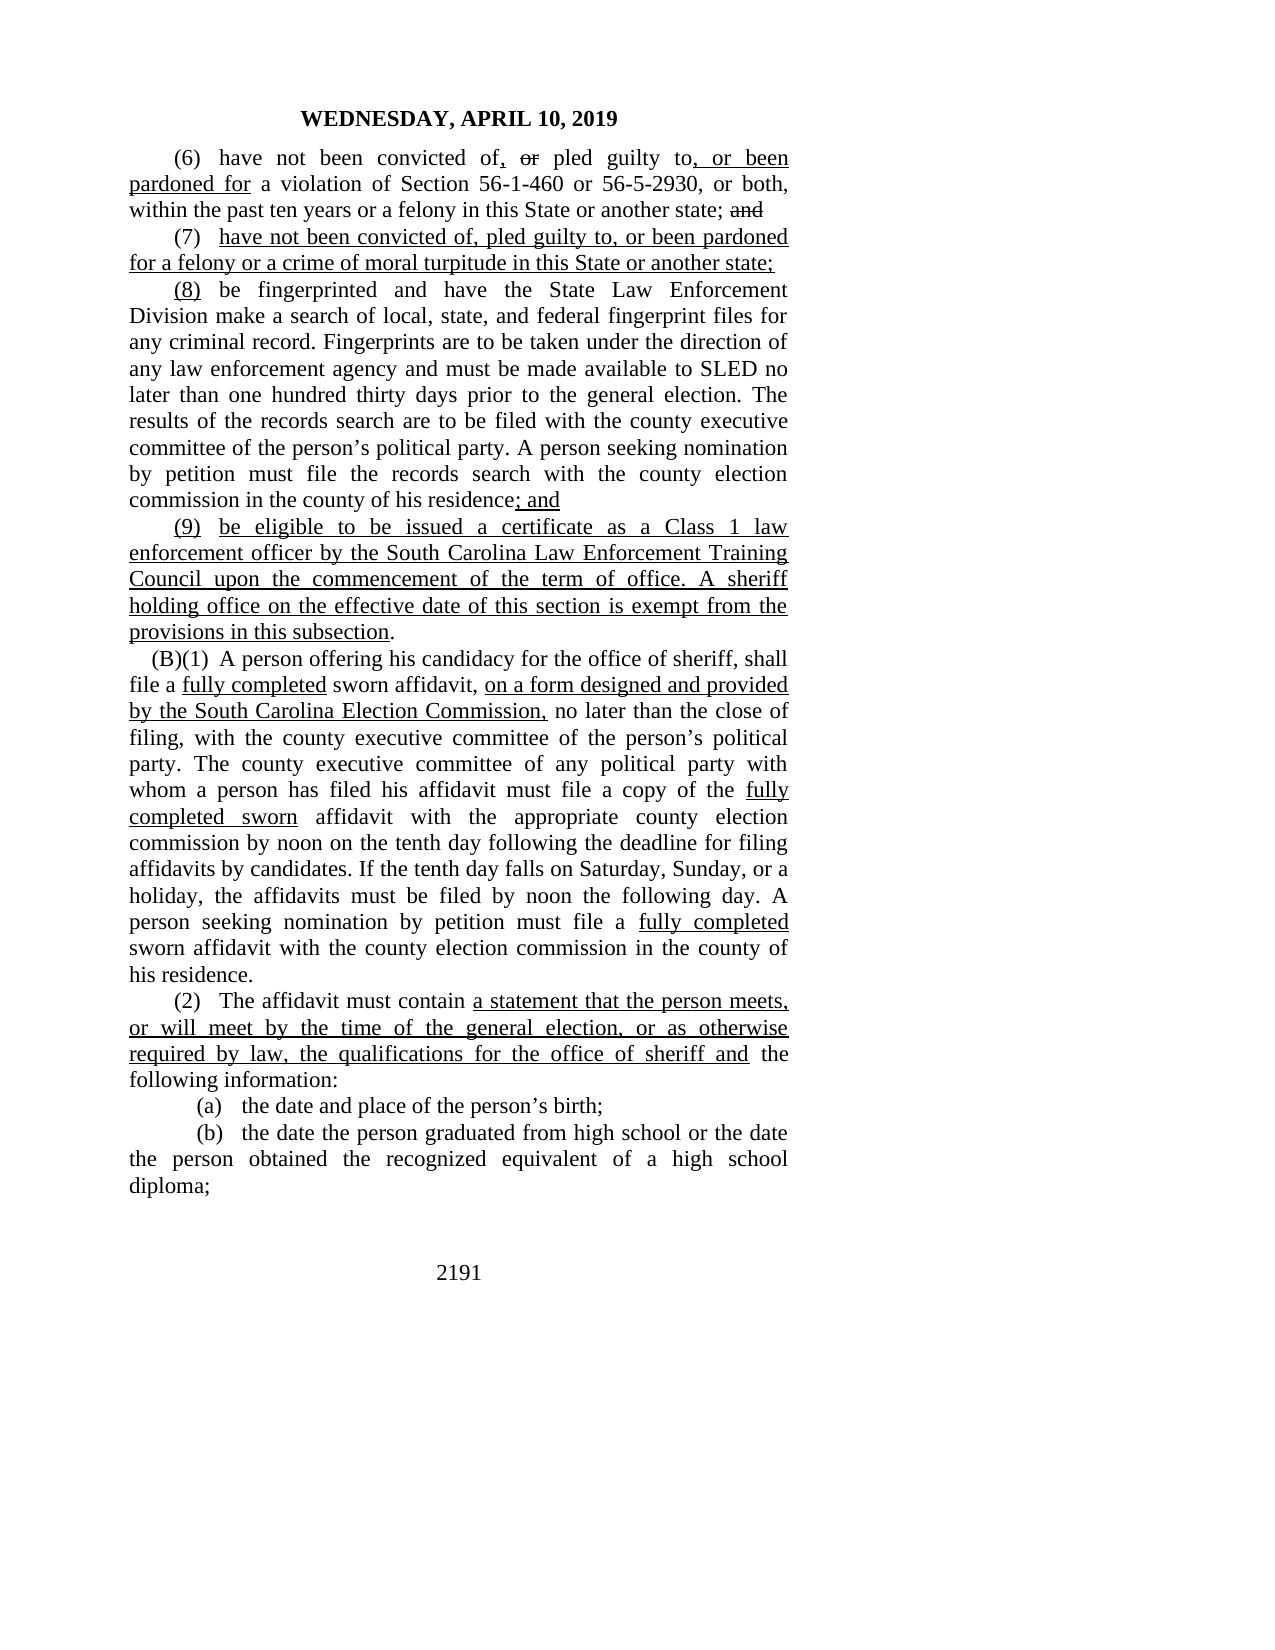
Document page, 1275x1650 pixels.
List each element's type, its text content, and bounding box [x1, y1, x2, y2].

text (B)(1) A person offering his candidacy for the office of sheriff, shall file a fully completed sworn affidavit, on a form designed and provided by the South Carolina Election Commission, no later than the close of filing, with the county executive committee of the person’s political party. The county executive committee of any political party with whom a person has filed his affidavit must file a copy of the fully completed sworn affidavit with the appropriate county election commission by noon on the tenth day following the deadline for filing affidavits by candidates. If the tenth day falls on Saturday, Sunday, or a holiday, the affidavits must be filed by noon the following day. A person seeking nomination by petition must file a fully completed sworn affidavit with the county election commission in the county of his residence. [129, 644, 789, 987]
text (b) the date the person graduated from high school or the date the person obtained the recognized equivalent of a high school diploma; [129, 1119, 789, 1198]
text (2) The affidavit must contain a statement that the person meets, or will meet by the time of the general election, or as otherwise required by law, the qualifications for the office of sheriff and the following information: [129, 1038, 789, 1093]
text (8) be fingerprinted and have the State Law Enforcement Division make a search of local, state, and federal fingerprint files for any criminal record. Fingerprints are to be taken under the direction of any law enforcement agency and must be made available to SLED no later than one hundred thirty days prior to the general election. The results of the records search are to be filed with the county executive committee of the person’s political party. A person seeking nomination by petition must file the records search with the county election commission in the county of his residence; and [129, 276, 789, 513]
text (6) have not been convicted of, or pled guilty to, or been pardoned for a violation of Section 56-1-460 or 56-5-2930, or both, within the past ten years or a felony in this State or another state; and [129, 144, 789, 223]
text (7) have not been convicted of, pled guilty to, or been pardoned for a felony or a crime of moral turpitude in this State or another state; [129, 223, 789, 276]
text (2) The affidavit must contain a statement that the person meets, or will meet by the time of the general election, or as otherwise required by law, the qualifications for the office of sheriff and the following information: [129, 987, 789, 1036]
text (a) the date and place of the person’s birth; [129, 1093, 789, 1119]
text (9) be eligible to be issued a certificate as a Class 1 law enforcement officer by the South Carolina Law Enforcement Training Council upon the commencement of the term of office. A sheriff holding office on the effective date of this section is exempt from the provisions in this subsection. [129, 563, 789, 644]
text (9) be eligible to be issued a certificate as a Class 1 law enforcement officer by the South Carolina Law Enforcement Training Council upon the commencement of the term of office. A sheriff holding office on the effective date of this section is exempt from the provisions in this subsection. [129, 513, 789, 562]
